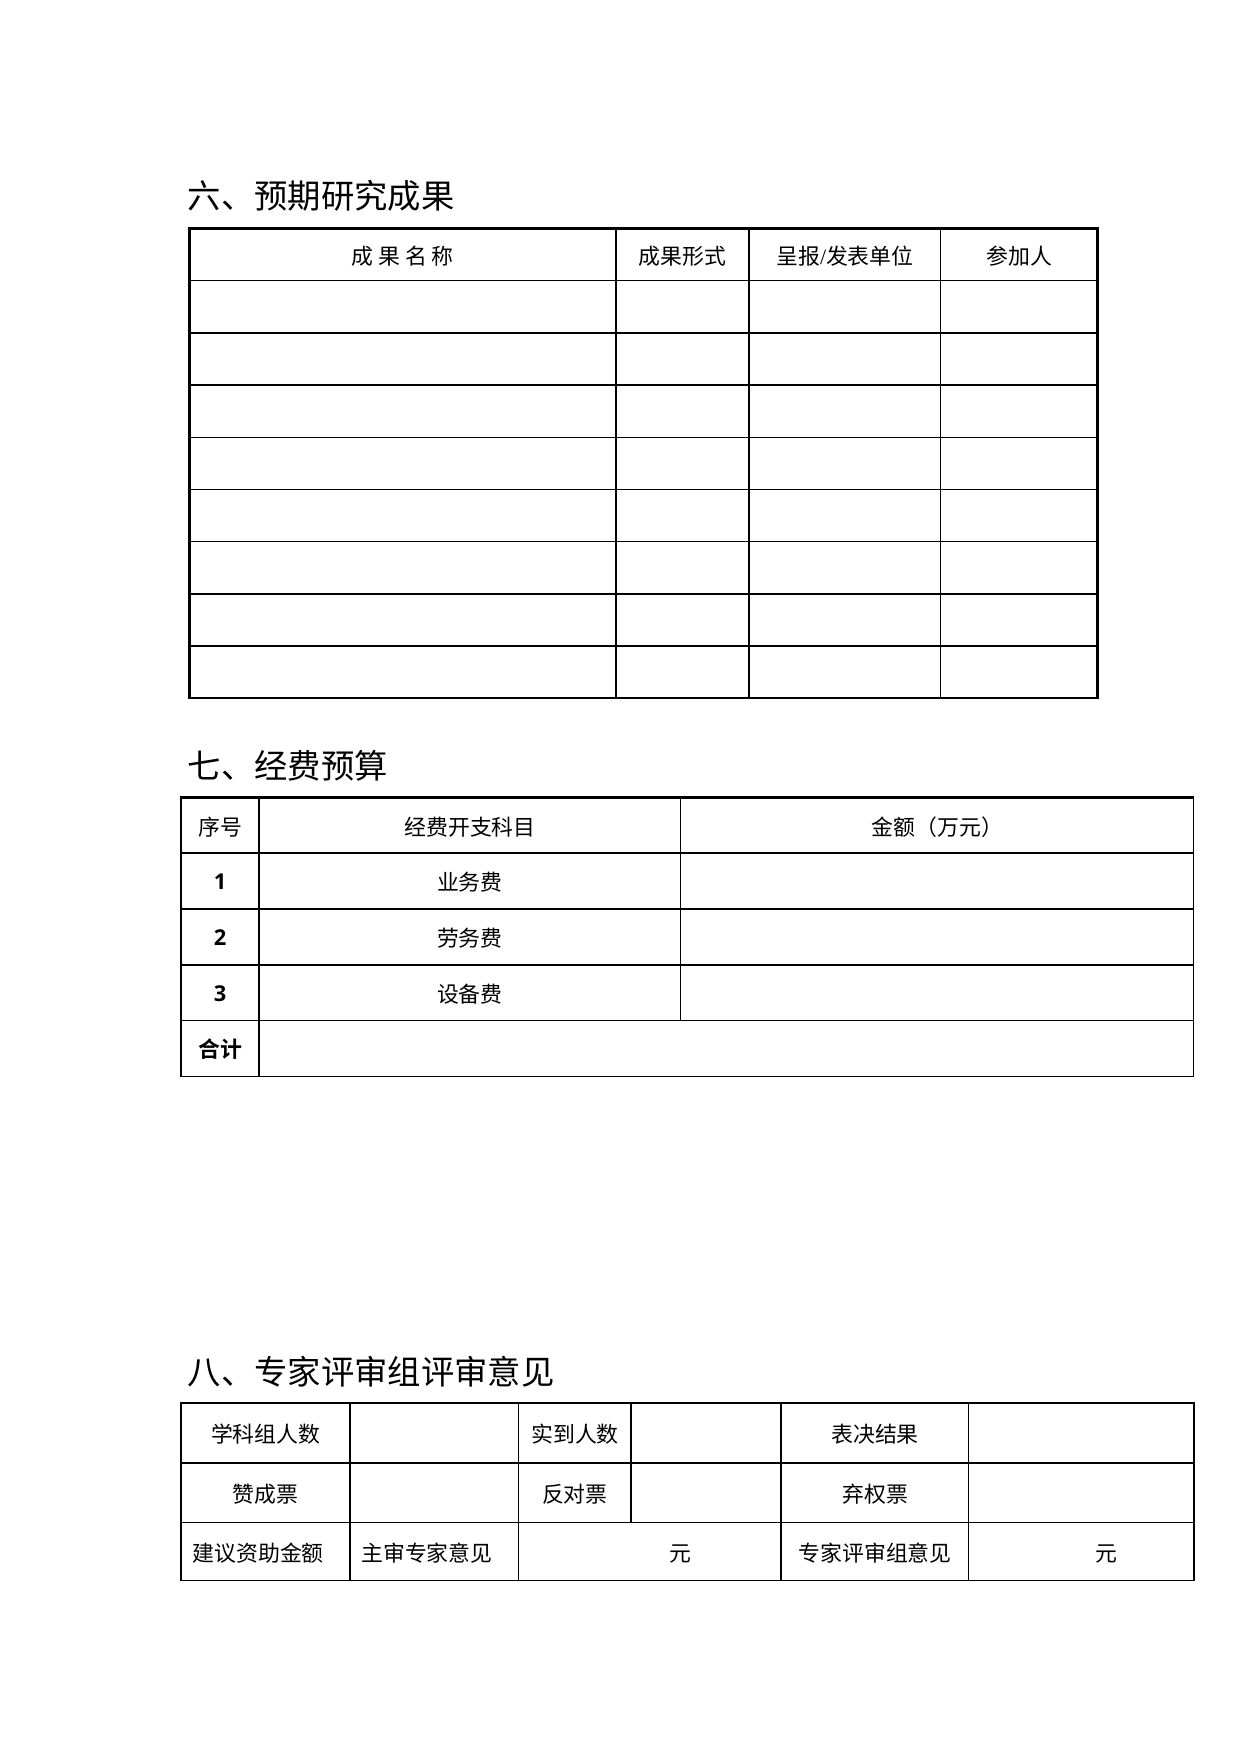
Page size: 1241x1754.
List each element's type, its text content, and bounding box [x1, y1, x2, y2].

table_cell [617, 490, 748, 541]
table_cell [351, 1464, 518, 1522]
table_header 参加人 [941, 230, 1096, 280]
text 七、经费预算 [187, 731, 1053, 796]
table_header 经费开支科目 [260, 799, 680, 852]
table_cell [750, 542, 940, 593]
table_cell [681, 910, 1193, 964]
table_cell 合计 [182, 1021, 258, 1076]
table_cell 劳务费 [260, 910, 680, 964]
table_cell [941, 281, 1096, 332]
table_cell 赞成票 [182, 1464, 349, 1522]
table_cell [191, 647, 615, 697]
table_header [969, 1404, 1193, 1462]
table_header 表决结果 [782, 1404, 968, 1462]
table_cell [750, 281, 940, 332]
table_header 实到人数 [519, 1404, 630, 1462]
table_cell [681, 966, 1193, 1020]
table_cell [941, 490, 1096, 541]
table_header 学科组人数 [182, 1404, 349, 1462]
table_cell [191, 334, 615, 384]
table_header 成果形式 [617, 230, 748, 280]
table_cell 元 [969, 1523, 1193, 1579]
table_cell [750, 595, 940, 645]
table_cell [617, 438, 748, 488]
table_cell [750, 490, 940, 541]
table_header 呈报/发表单位 [750, 230, 940, 280]
table_cell [617, 542, 748, 593]
table_cell [191, 542, 615, 593]
table_cell [191, 386, 615, 436]
table_cell [941, 647, 1096, 697]
table_cell 1 [182, 854, 258, 908]
table_cell 建议资助金额 [182, 1523, 349, 1579]
table_cell [260, 1021, 1193, 1076]
table_cell 3 [182, 966, 258, 1020]
table_header [632, 1404, 780, 1462]
table_cell [632, 1464, 780, 1522]
table_cell 弃权票 [782, 1464, 968, 1522]
table_cell [750, 386, 940, 436]
table_cell 主审专家意见 [351, 1523, 518, 1579]
table_cell 设备费 [260, 966, 680, 1020]
table_cell [941, 386, 1096, 436]
table_cell [191, 281, 615, 332]
table_cell 反对票 [519, 1464, 630, 1522]
table_cell [750, 438, 940, 488]
table_cell [750, 334, 940, 384]
table_header 金额（万元） [681, 799, 1193, 852]
table_cell [191, 438, 615, 488]
table_cell 专家评审组意见 [782, 1523, 968, 1579]
table_cell [617, 386, 748, 436]
table_cell [941, 595, 1096, 645]
table_cell [941, 542, 1096, 593]
table_cell [617, 334, 748, 384]
table_header 成 果 名 称 [191, 230, 615, 280]
table_cell [969, 1464, 1193, 1522]
table_cell [941, 334, 1096, 384]
table_cell [750, 647, 940, 697]
table_cell 元 [519, 1523, 780, 1579]
text 六、预期研究成果 [187, 162, 1053, 227]
table_header [351, 1404, 518, 1462]
table_cell 业务费 [260, 854, 680, 908]
table_cell [617, 647, 748, 697]
table_cell [681, 854, 1193, 908]
table_cell [191, 490, 615, 541]
table_cell 2 [182, 910, 258, 964]
table_header 序号 [182, 799, 258, 852]
table_cell [941, 438, 1096, 488]
table_cell [191, 595, 615, 645]
text 八、专家评审组评审意见 [187, 1337, 1053, 1402]
table_cell [617, 595, 748, 645]
table_cell [617, 281, 748, 332]
